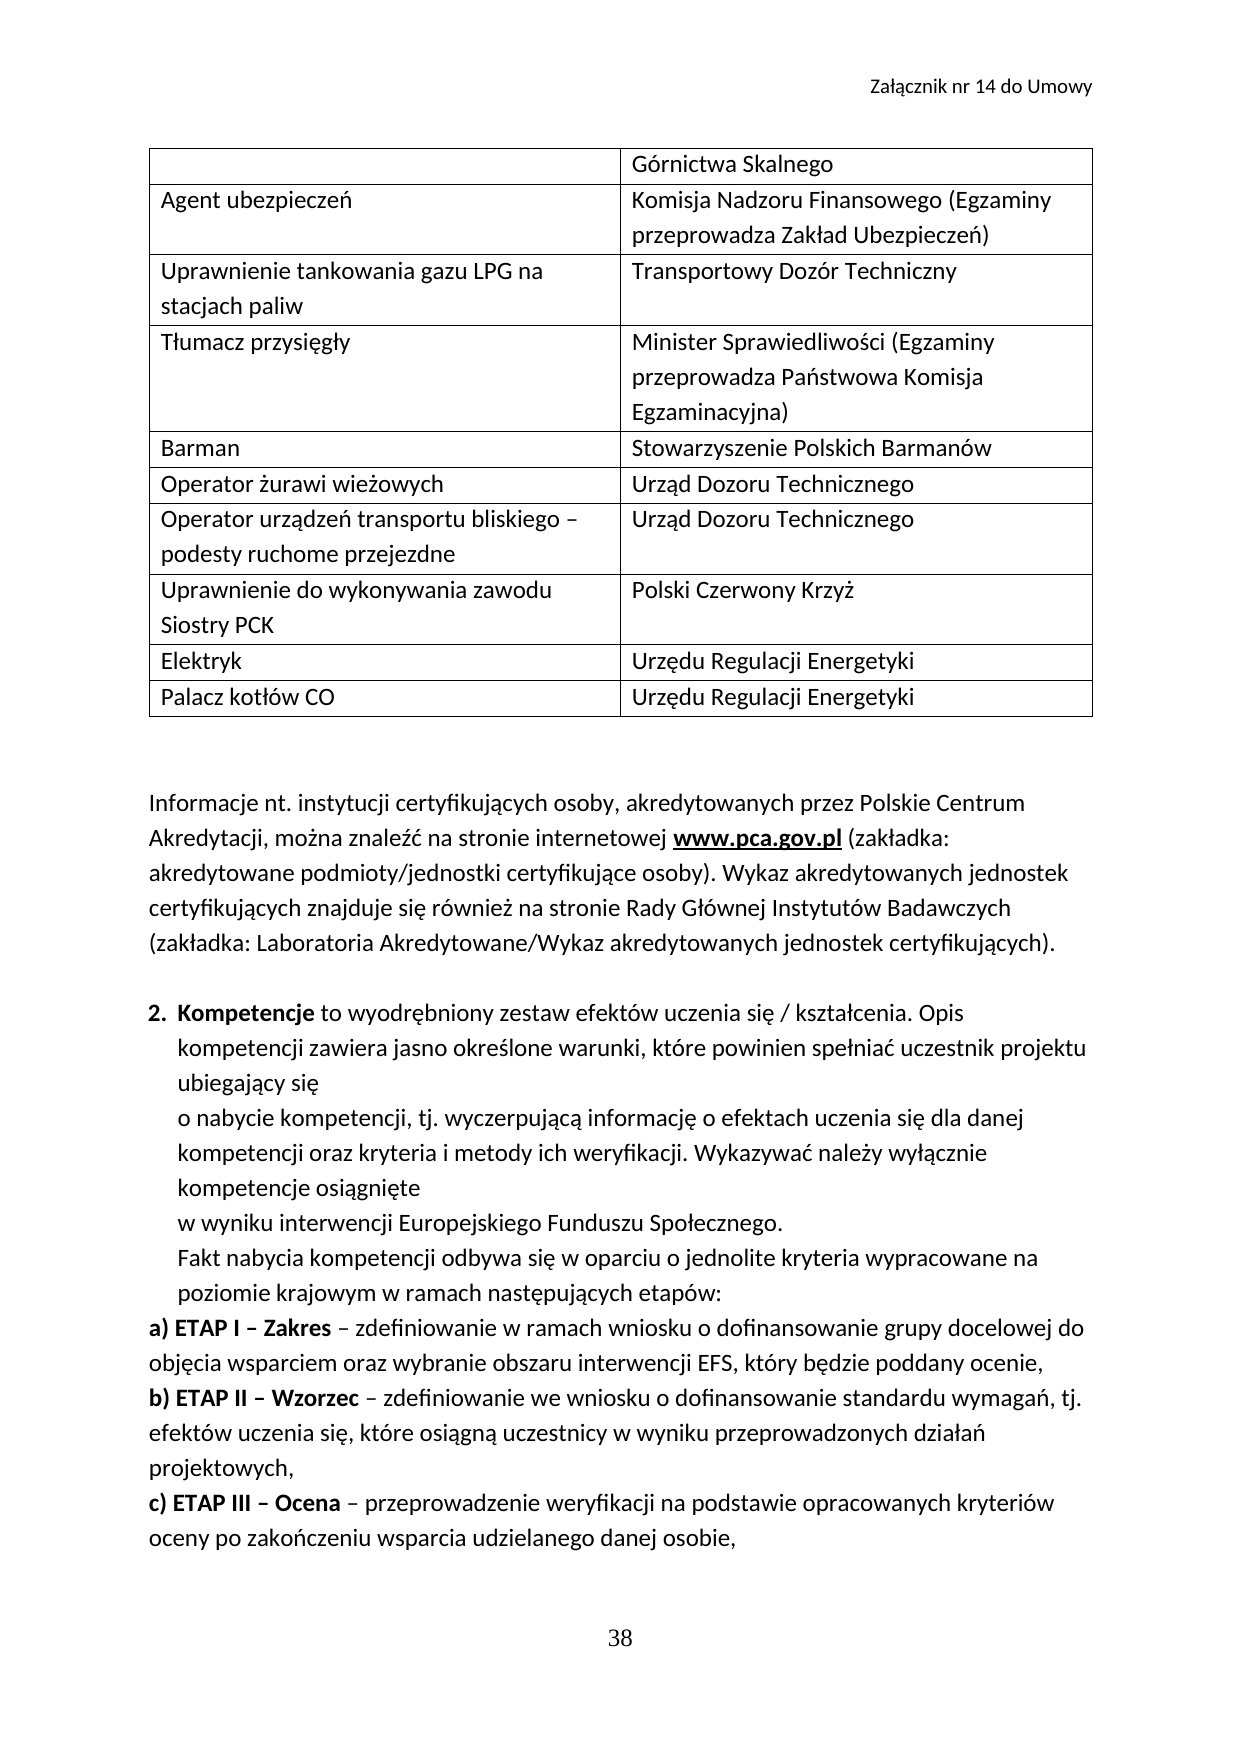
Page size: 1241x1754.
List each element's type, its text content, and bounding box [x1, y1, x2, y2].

table_cell Urzędu Regulacji Energetyki [621, 645, 1092, 680]
table_cell Polski Czerwony Krzyż [621, 575, 1092, 644]
table_cell Agent ubezpieczeń [150, 185, 620, 254]
text a) ETAP I – Zakres – zdefiniowanie w ramach wniosku o dofinansowanie grupy docelowej do objęcia wsparciem oraz wybranie obszaru interwencji EFS, który będzie poddany ocenie, [149, 1312, 1093, 1377]
table_cell Operator żurawi wieżowych [150, 468, 620, 503]
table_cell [150, 149, 620, 183]
table_cell Barman [150, 432, 620, 467]
table_cell Komisja Nadzoru Finansowego (Egzaminy przeprowadza Zakład Ubezpieczeń) [621, 185, 1092, 254]
table_cell Uprawnienie do wykonywania zawodu Siostry PCK [150, 575, 620, 644]
table_cell Elektryk [150, 645, 620, 680]
list Kompetencje to wyodrębniony zestaw efektów uczenia się / kształcenia. Opis kompetencji zawiera jasno określone warunki, które powinien spełniać uczestnik projektu ubiegający się o nabycie kompetencji, tj. wyczerpującą informację o efektach uczenia się dla danej kompetencji oraz kryteria i metody ich weryfikacji. Wykazywać należy wyłącznie kompetencje osiągnięte w wyniku interwencji Europejskiego Funduszu Społecznego. [148, 997, 1093, 1237]
table_cell Urzędu Regulacji Energetyki [621, 681, 1092, 716]
text b) ETAP II – Wzorzec – zdefiniowanie we wniosku o dofinansowanie standardu wymagań, tj. efektów uczenia się, które osiągną uczestnicy w wyniku przeprowadzonych działań projektowych, [149, 1382, 1093, 1482]
table_cell Palacz kotłów CO [150, 681, 620, 716]
text c) ETAP III – Ocena – przeprowadzenie weryfikacji na podstawie opracowanych kryteriów oceny po zakończeniu wsparcia udzielanego danej osobie, [149, 1487, 1093, 1552]
text Informacje nt. instytucji certyfikujących osoby, akredytowanych przez Polskie Centrum Akredytacji, można znaleźć na stronie internetowej www.pca.gov.pl (zakładka: akredytowane podmioty/jednostki certyfikujące osoby). Wykaz akredytowanych jednostek certyfikujących znajduje się również na stronie Rady Głównej Instytutów Badawczych (zakładka: Laboratoria Akredytowane/Wykaz akredytowanych jednostek certyfikujących). [149, 787, 1093, 957]
table_cell Minister Sprawiedliwości (Egzaminy przeprowadza Państwowa Komisja Egzaminacyjna) [621, 326, 1092, 431]
table_cell Urząd Dozoru Technicznego [621, 504, 1092, 573]
table_cell Transportowy Dozór Techniczny [621, 255, 1092, 325]
table_cell Uprawnienie tankowania gazu LPG na stacjach paliw [150, 255, 620, 325]
table_cell Tłumacz przysięgły [150, 326, 620, 431]
table_cell Urząd Dozoru Technicznego [621, 468, 1092, 503]
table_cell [621, 149, 1092, 183]
table_cell Stowarzyszenie Polskich Barmanów [621, 432, 1092, 467]
table_cell Operator urządzeń transportu bliskiego – podesty ruchome przejezdne [150, 504, 620, 573]
text Fakt nabycia kompetencji odbywa się w oparciu o jednolite kryteria wypracowane na poziomie krajowym w ramach następujących etapów: [177, 1242, 1093, 1307]
